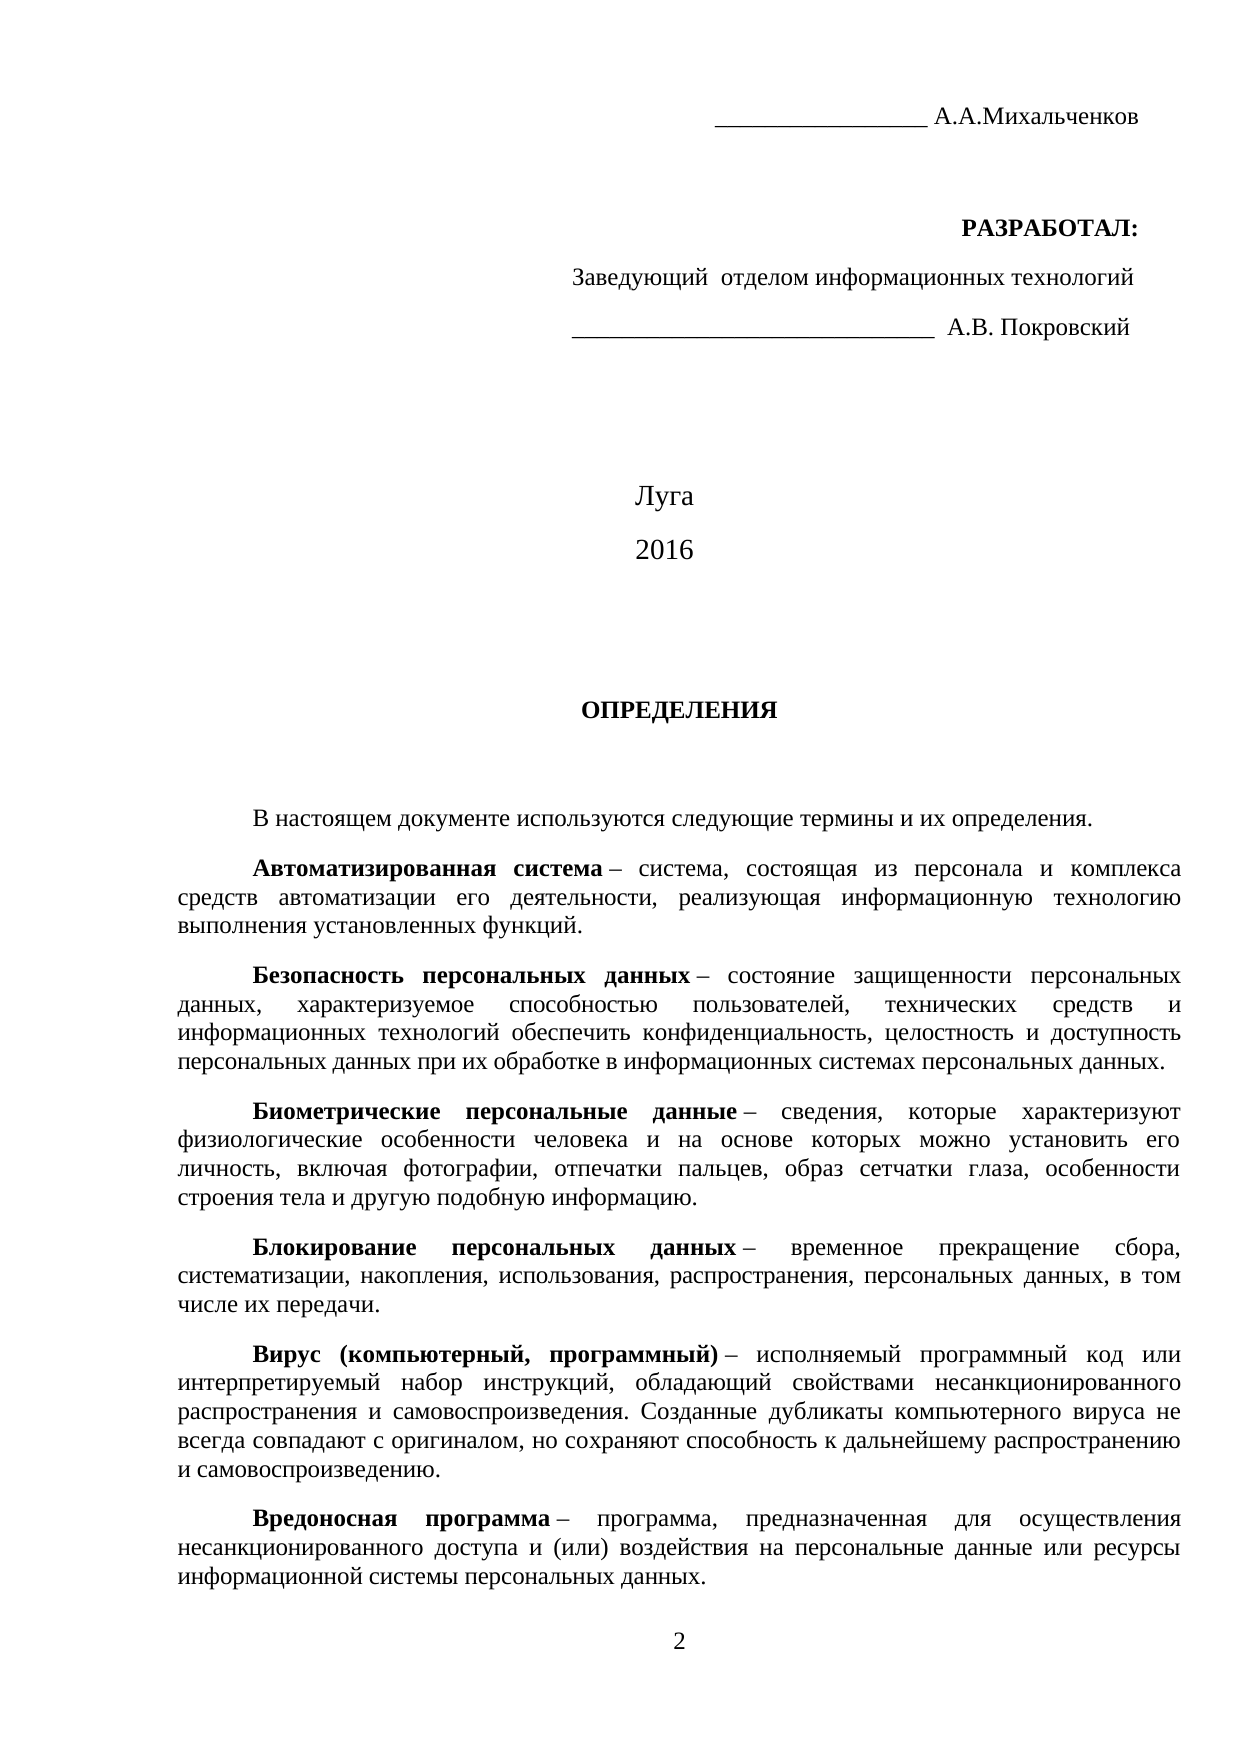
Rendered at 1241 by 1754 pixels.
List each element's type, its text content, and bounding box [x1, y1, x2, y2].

text Определения [177, 696, 1181, 724]
text В настоящем документе используются следующие термины и их определения. [177, 803, 1181, 832]
text Вирус (компьютерный, программный) – исполняемый программный код или интерпретируемый набор инструкций, обладающий свойствами несанкционированного распространения и самовоспроизведения. Созданные дубликаты компьютерного вируса не всегда совпадают с оригиналом, но сохраняют способность к дальнейшему распространению и самовоспроизведению. [177, 1339, 1181, 1482]
text Автоматизированная система – система, состоящая из персонала и комплекса средств автоматизации его деятельности, реализующая информационную технологию выполнения установленных функций. [177, 853, 1181, 939]
text Блокирование персональных данных – временное прекращение сбора, систематизации, накопления, использования, распространения, персональных данных, в том числе их передачи. [177, 1232, 1181, 1318]
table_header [166, 89, 1163, 411]
text Вредоносная программа – программа, предназначенная для осуществления несанкционированного доступа и (или) воздействия на персональные данные или ресурсы информационной системы персональных данных. [177, 1503, 1181, 1589]
text Биометрические персональные данные – сведения, которые характеризуют физиологические особенности человека и на основе которых можно установить его личность, включая фотографии, отпечатки пальцев, образ сетчатки глаза, особенности строения тела и другую подобную информацию. [177, 1096, 1181, 1211]
text Безопасность персональных данных – состояние защищенности персональных данных, характеризуемое способностью пользователей, технических средств и информационных технологий обеспечить конфиденциальность, целостность и доступность персональных данных при их обработке в информационных системах персональных данных. [177, 960, 1181, 1075]
table_cell Луга 2016 [166, 411, 1163, 696]
